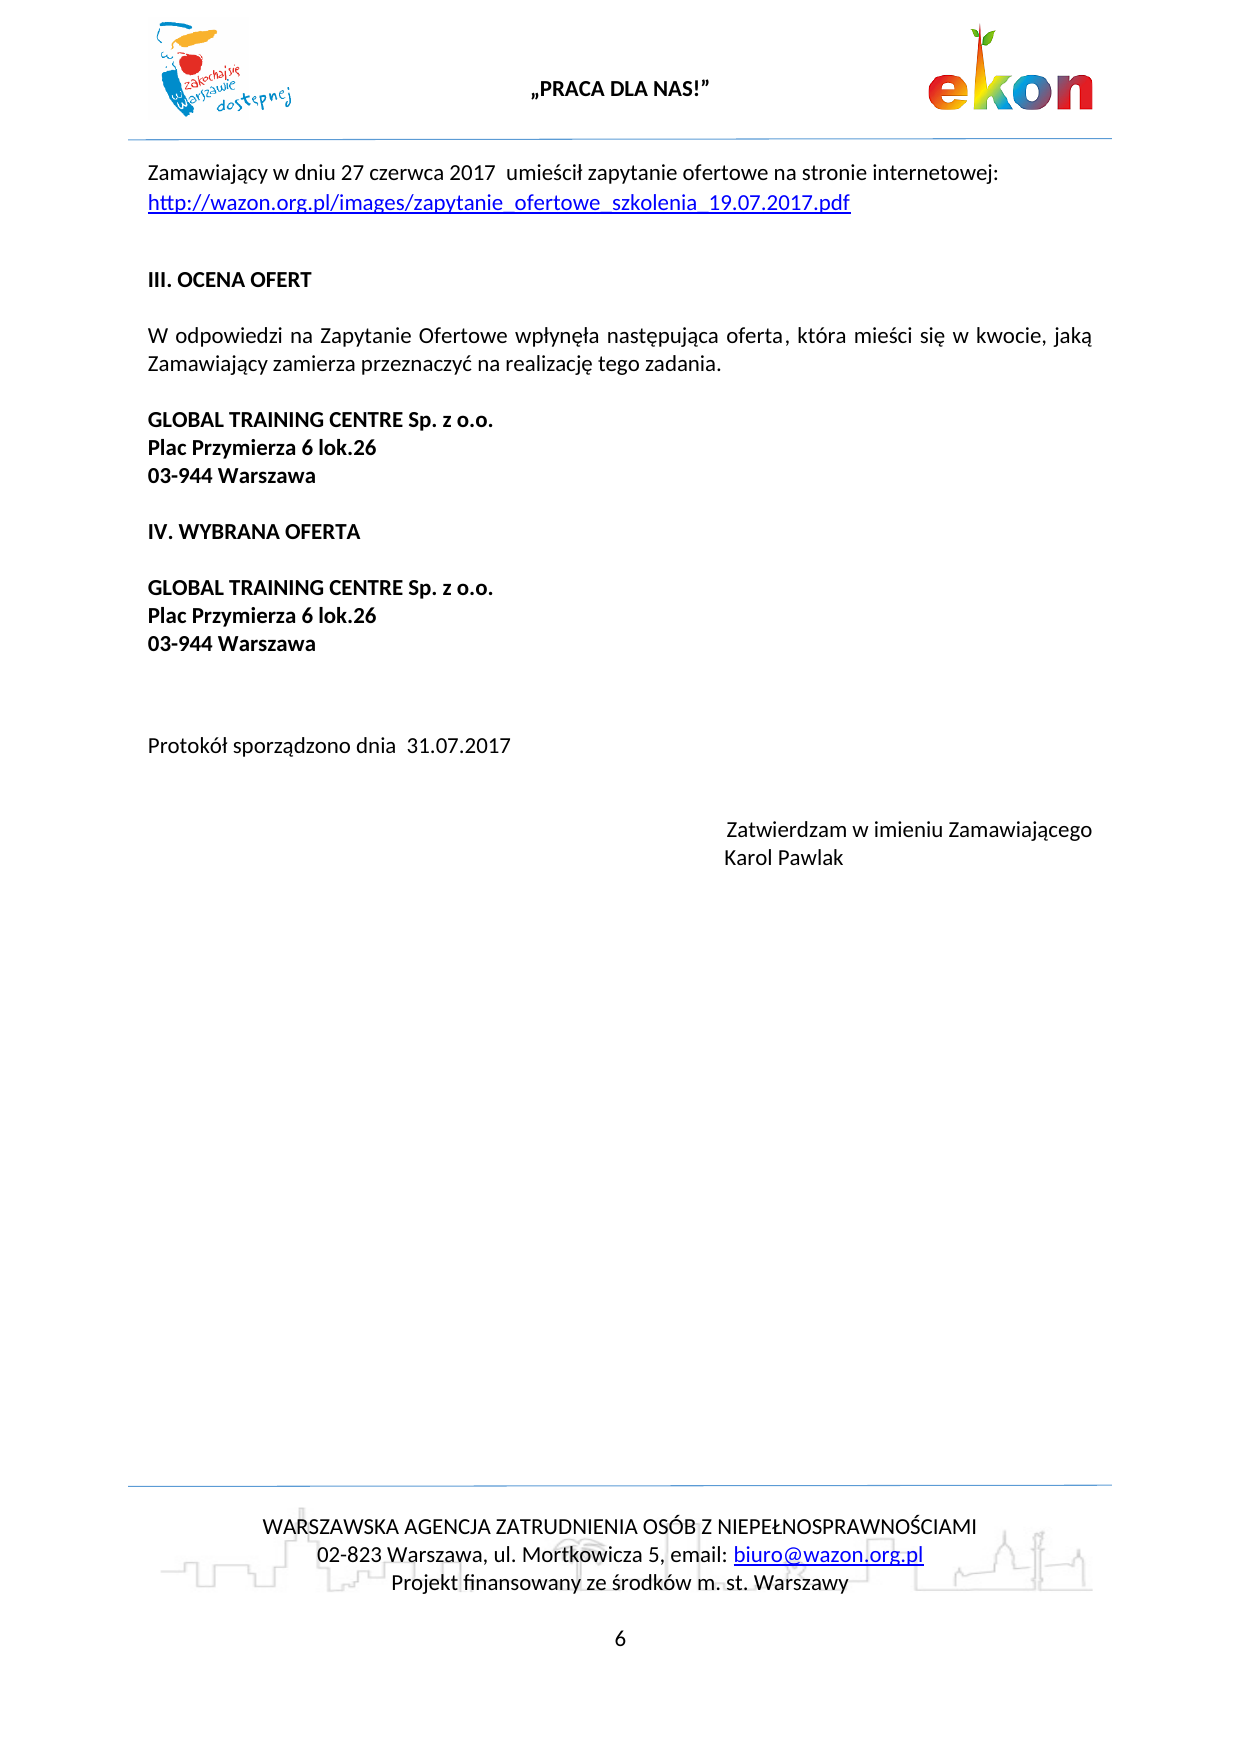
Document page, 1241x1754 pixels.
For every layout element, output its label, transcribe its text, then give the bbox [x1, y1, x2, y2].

text IV. WYBRANA OFERTA [148, 517, 1093, 545]
text GLOBAL TRAINING CENTRE Sp. z o.o. [148, 405, 1093, 433]
title W odpowiedzi na Zapytanie Ofertowe wpłynęła następująca oferta, która mieści się w kwocie, jaką Zamawiający zamierza przeznaczyć na realizację tego zadania. [148, 321, 1093, 377]
text GLOBAL TRAINING CENTRE Sp. z o.o. [148, 573, 1093, 601]
picture [928, 23, 1093, 110]
title Protokół sporządzono dnia 31.07.2017 [148, 731, 1093, 759]
title III. OCENA OFERT [148, 265, 1093, 293]
text 03-944 Warszawa [148, 629, 1093, 657]
picture [147, 1486, 1093, 1597]
text Plac Przymierza 6 lok.26 [148, 601, 1093, 629]
text 03-944 Warszawa [148, 461, 1093, 489]
title Karol Pawlak [148, 843, 1093, 871]
text Zamawiający w dniu 27 czerwca 2017 umieścił zapytanie ofertowe na stronie internetowej: http://wazon.org.pl/images/zapytanie_ofertowe_szkolenia_19.07.2017.pdf [148, 158, 1093, 216]
text Plac Przymierza 6 lok.26 [148, 433, 1093, 461]
title Zatwierdzam w imieniu Zamawiającego [148, 815, 1093, 843]
picture [147, 17, 294, 120]
